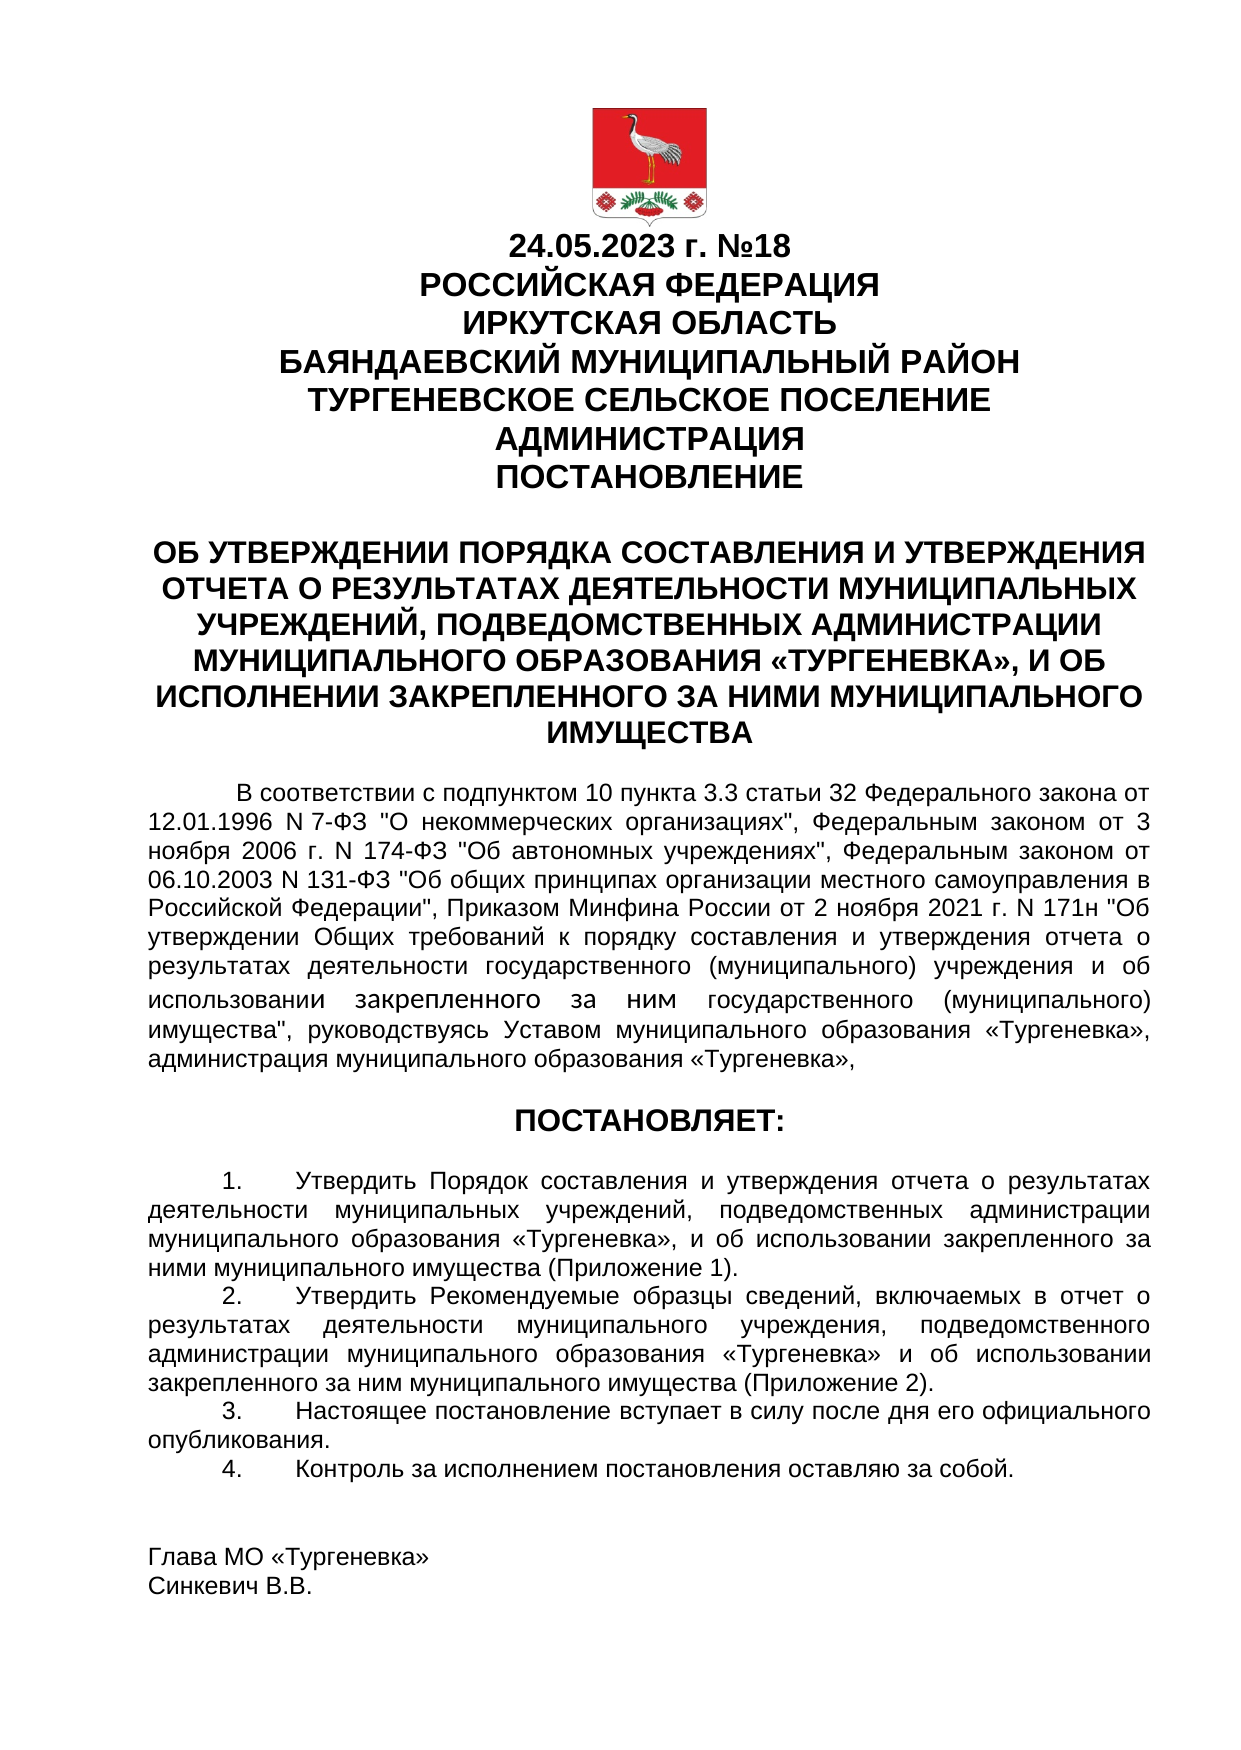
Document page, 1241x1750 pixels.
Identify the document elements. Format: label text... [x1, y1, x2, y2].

text 24.05.2023 г. №18 [103, 227, 1152, 265]
list Контроль за исполнением постановления оставляю за собой. [148, 1454, 1152, 1482]
text В соответствии с подпунктом 10 пункта 3.3 статьи 32 Федерального закона от 12.01.1996 N 7-ФЗ "О некоммерческих организациях", Федеральным законом от 3 ноября 2006 г. N 174-ФЗ "Об автономных учреждениях", Федеральным законом от 06.10.2003 N 131-ФЗ "Об общих принципах организации местного самоуправления в Российской Федерации", Приказом Минфина России от 2 ноября 2021 г. N 171н "Об утверждении Общих требований к порядку составления и утверждения отчета о результатах деятельности государственного (муниципального) учреждения и об использовании закрепленного за ним государственного (муниципального) имущества", руководствуясь Уставом муниципального образования «Тургеневка», администрация муниципального образования «Тургеневка», [148, 778, 1152, 1073]
text Синкевич В.В. [148, 1571, 1152, 1600]
list Утвердить Рекомендуемые образцы сведений, включаемых в отчет о результатах деятельности муниципального учреждения, подведомственного администрации муниципального образования «Тургеневка» и об использовании закрепленного за ним муниципального имущества (Приложение 2). [148, 1281, 1152, 1396]
text ОБ УТВЕРЖДЕНИИ ПОРЯДКА СОСТАВЛЕНИЯ И УТВЕРЖДЕНИЯ ОТЧЕТА О РЕЗУЛЬТАТАХ ДЕЯТЕЛЬНОСТИ МУНИЦИПАЛЬНЫХ УЧРЕЖДЕНИЙ, ПОДВЕДОМСТВЕННЫХ АДМИНИСТРАЦИИ МУНИЦИПАЛЬНОГО ОБРАЗОВАНИЯ «ТУРГЕНЕВКА», И ОБ ИСПОЛНЕНИИ ЗАКРЕПЛЕННОГО ЗА НИМИ МУНИЦИПАЛЬНОГО ИМУЩЕСТВА [148, 534, 1152, 750]
text АДМИНИСТРАЦИЯ [148, 419, 1152, 457]
text ТУРГЕНЕВСКОЕ СЕЛЬСКОЕ ПОСЕЛЕНИЕ [148, 380, 1152, 419]
picture [592, 108, 707, 227]
text ПОСТАНОВЛЕНИЕ [148, 457, 1152, 496]
text ПОСТАНОВЛЯЕТ: [148, 1102, 1152, 1137]
list Утвердить Порядок составления и утверждения отчета о результатах деятельности муниципальных учреждений, подведомственных администрации муниципального образования «Тургеневка», и об использовании закрепленного за ними муниципального имущества (Приложение 1). [148, 1166, 1152, 1281]
text ИРКУТСКАЯ ОБЛАСТЬ [148, 303, 1152, 342]
text РОССИЙСКАЯ ФЕДЕРАЦИЯ [148, 265, 1152, 303]
list Настоящее постановление вступает в силу после дня его официального опубликования. [148, 1396, 1152, 1454]
text Глава МО «Тургеневка» [148, 1542, 1152, 1571]
text БАЯНДАЕВСКИЙ МУНИЦИПАЛЬНЫЙ РАЙОН [148, 342, 1152, 380]
